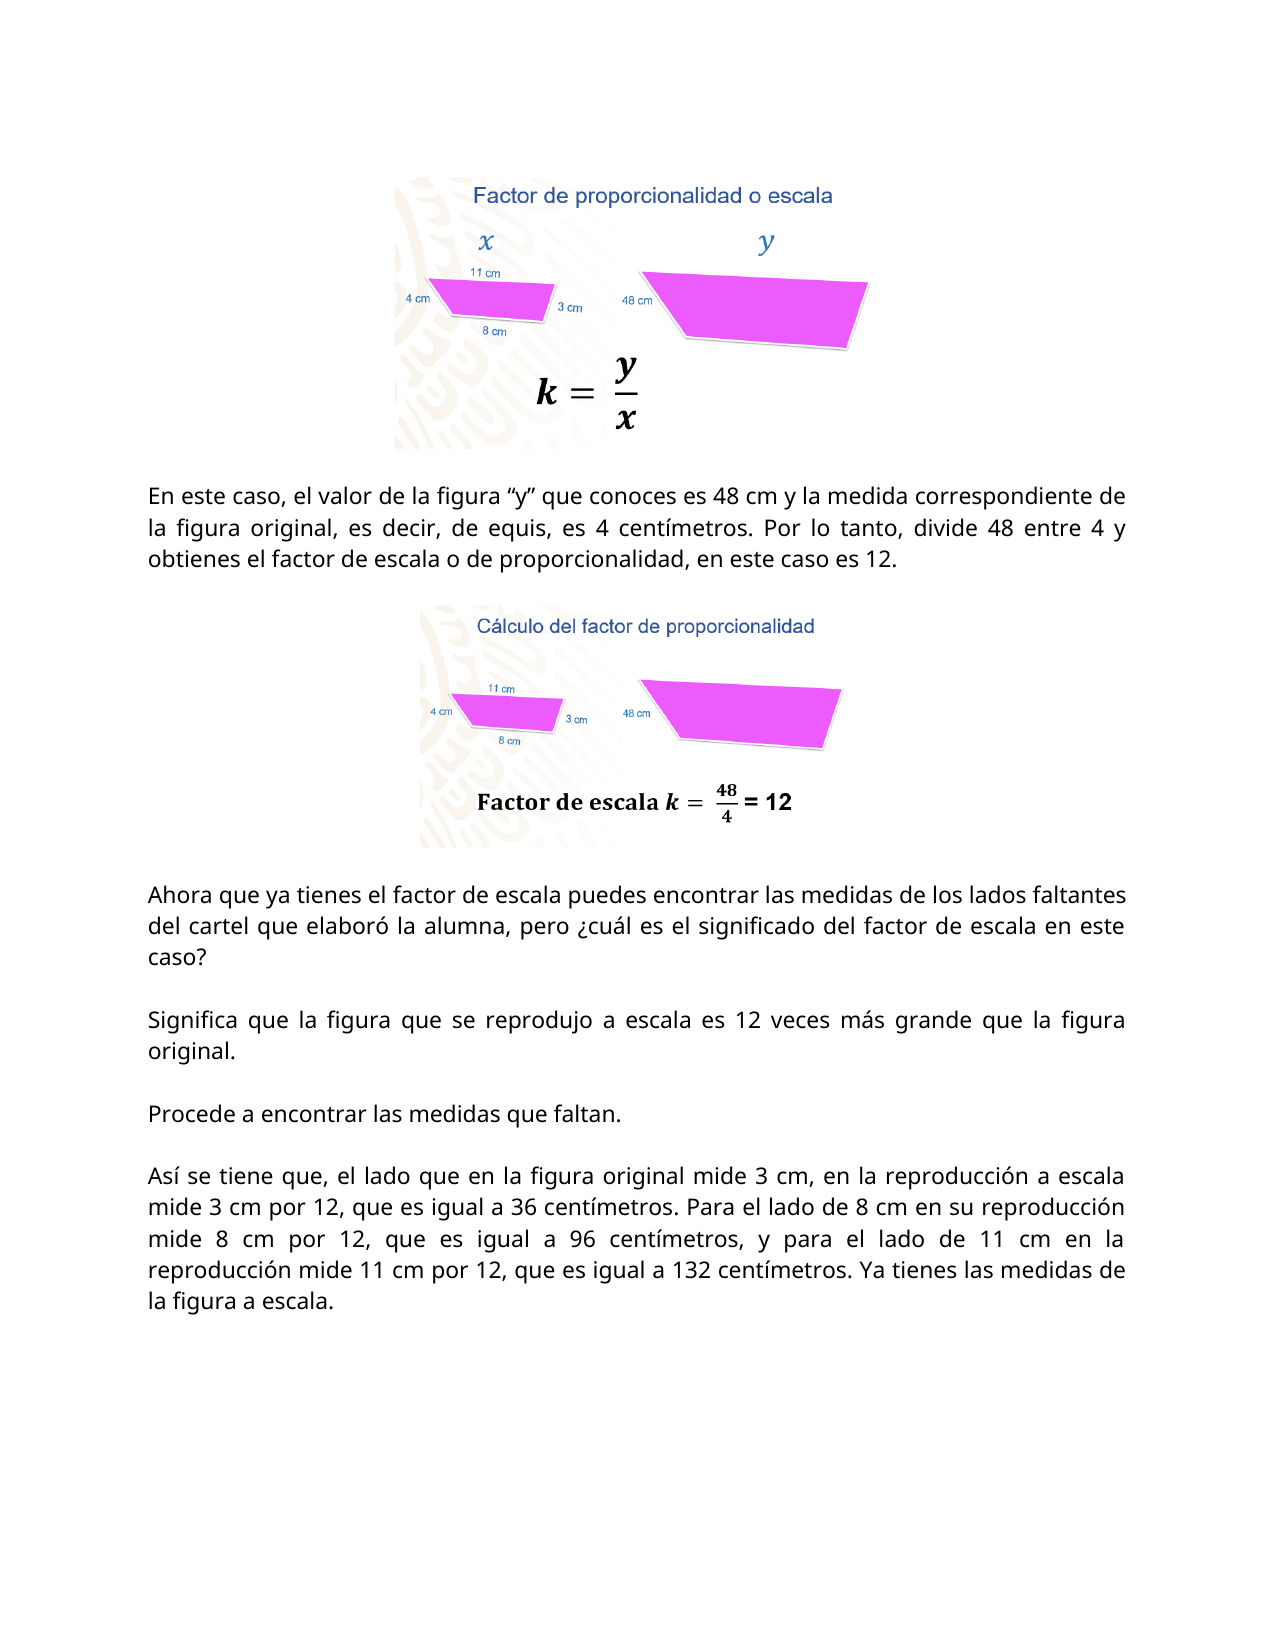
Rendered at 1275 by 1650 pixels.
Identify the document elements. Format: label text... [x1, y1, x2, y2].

text Ahora que ya tienes el factor de escala puedes encontrar las medidas de los lados faltantes del cartel que elaboró la alumna, pero ¿cuál es el significado del factor de escala en este caso? [148, 879, 1127, 972]
picture [420, 605, 855, 848]
text Procede a encontrar las medidas que faltan. [148, 1097, 1127, 1129]
text Así se tiene que, el lado que en la figura original mide 3 cm, en la reproducción a escala mide 3 cm por 12, que es igual a 36 centímetros. Para el lado de 8 cm en su reproducción mide 8 cm por 12, que es igual a 96 centímetros, y para el lado de 11 cm en la reproducción mide 11 cm por 12, que es igual a 132 centímetros. Ya tienes las medidas de la figura a escala. [148, 1160, 1127, 1316]
text Significa que la figura que se reprodujo a escala es 12 veces más grande que la figura original. [148, 1004, 1127, 1066]
picture [395, 177, 880, 449]
text En este caso, el valor de la figura “y” que conoces es 48 cm y la medida correspondiente de la figura original, es decir, de equis, es 4 centímetros. Por lo tanto, divide 48 entre 4 y obtienes el factor de escala o de proporcionalidad, en este caso es 12. [148, 480, 1127, 574]
